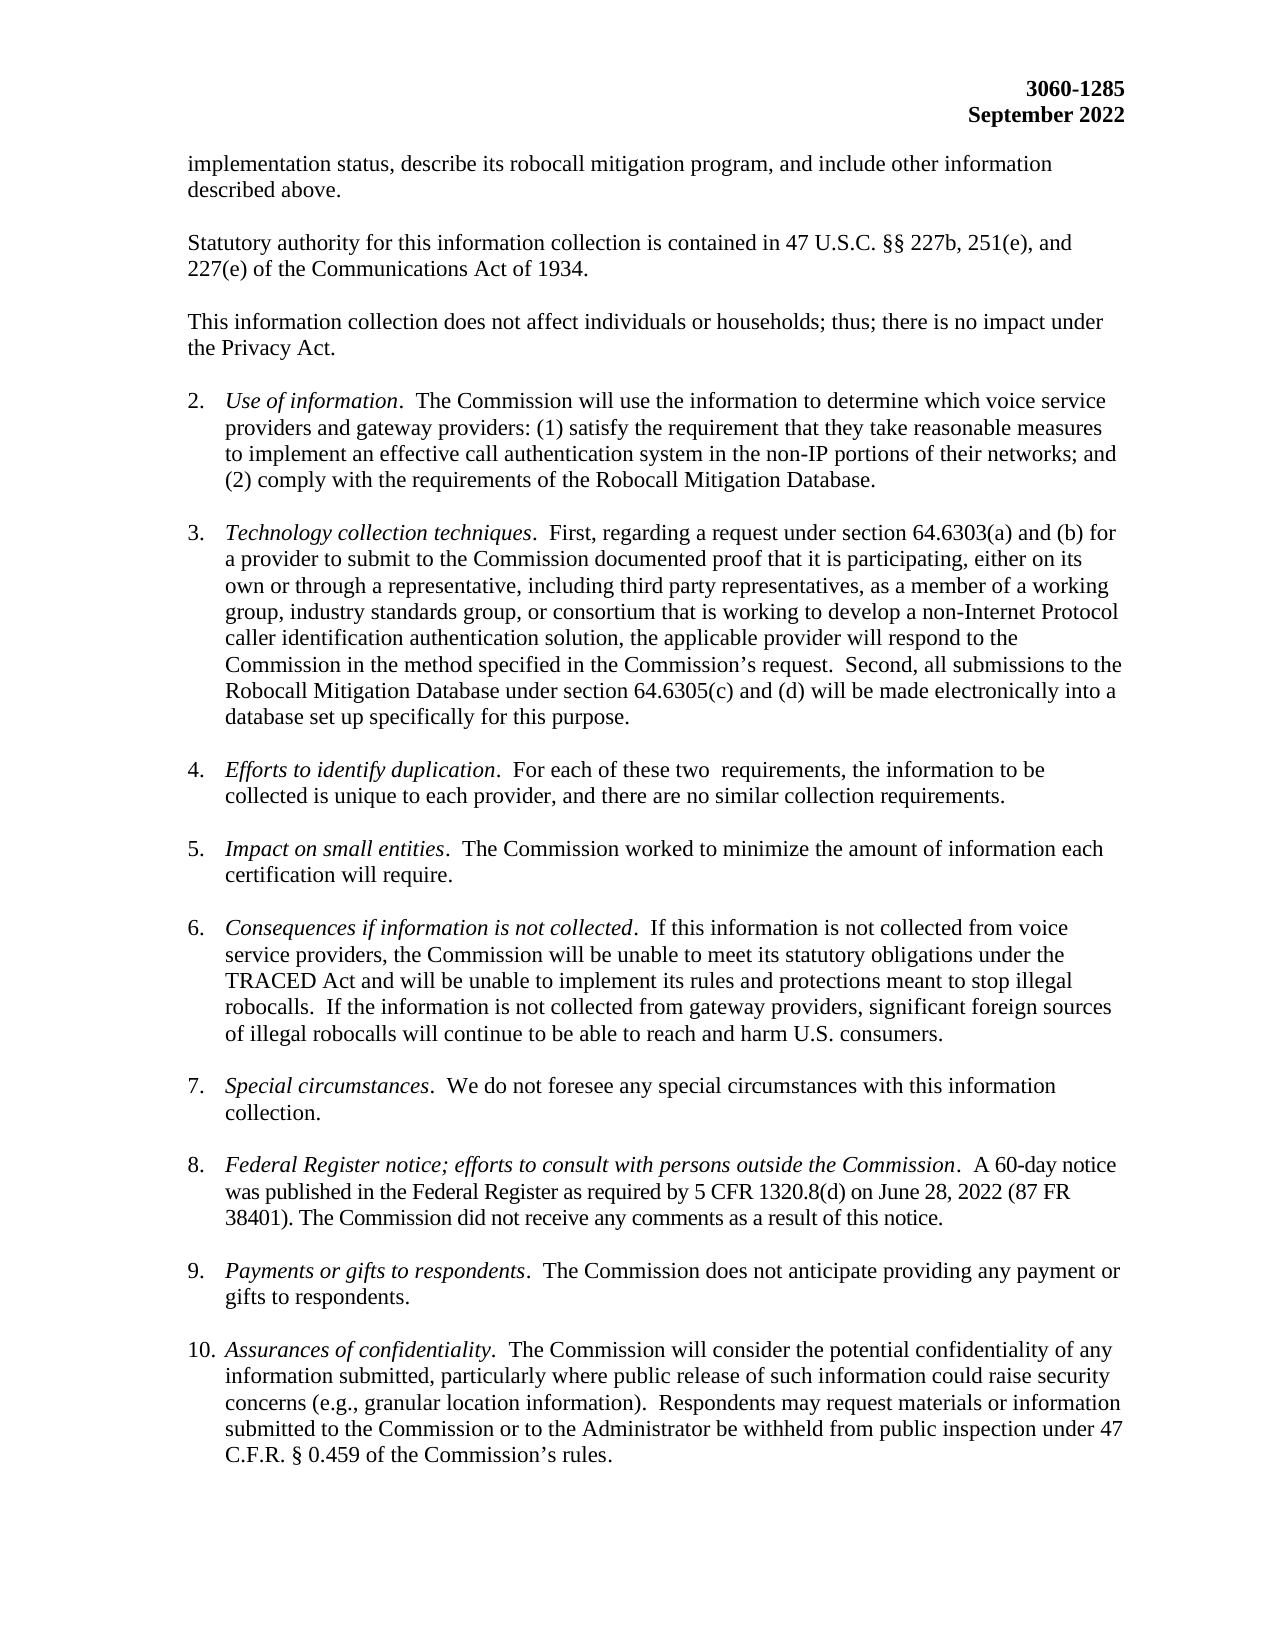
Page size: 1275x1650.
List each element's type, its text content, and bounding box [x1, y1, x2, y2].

list Assurances of confidentiality. The Commission will consider the potential confidentiality of any information submitted, particularly where public release of such information could raise security concerns (e.g., granular location information). Respondents may request materials or information submitted to the Commission or to the Administrator be withheld from public inspection under 47 C.F.R. § 0.459 of the Commission’s rules. [187, 1336, 1125, 1468]
list Technology collection techniques. First, regarding a request under section 64.6303(a) and (b) for a provider to submit to the Commission documented proof that it is participating, either on its own or through a representative, including third party representatives, as a member of a working group, industry standards group, or consortium that is working to develop a non-Internet Protocol caller identification authentication solution, the applicable provider will respond to the Commission in the method specified in the Commission’s request. Second, all submissions to the Robocall Mitigation Database under section 64.6305(c) and (d) will be made electronically into a database set up specifically for this purpose. [187, 519, 1125, 730]
list Use of information. The Commission will use the information to determine which voice service providers and gateway providers: (1) satisfy the requirement that they take reasonable measures to implement an effective call authentication system in the non-IP portions of their networks; and (2) comply with the requirements of the Robocall Mitigation Database. [187, 387, 1125, 493]
list Efforts to identify duplication. For each of these two requirements, the information to be collected is unique to each provider, and there are no similar collection requirements. [187, 756, 1125, 809]
text Statutory authority for this information collection is contained in 47 U.S.C. §§ 227b, 251(e), and 227(e) of the Communications Act of 1934. [187, 229, 1125, 282]
list Federal Register notice; efforts to consult with persons outside the Commission. A 60-day notice was published in the Federal Register as required by 5 CFR 1320.8(d) on June 28, 2022 (87 FR 38401). The Commission did not receive any comments as a result of this notice. [187, 1151, 1125, 1231]
list Special circumstances. We do not foresee any special circumstances with this information collection. [187, 1072, 1125, 1125]
text This information collection does not affect individuals or households; thus; there is no impact under the Privacy Act. [187, 308, 1125, 361]
list Consequences if information is not collected. If this information is not collected from voice service providers, the Commission will be unable to meet its statutory obligations under the TRACED Act and will be unable to implement its rules and protections meant to stop illegal robocalls. If the information is not collected from gateway providers, significant foreign sources of illegal robocalls will continue to be able to reach and harm U.S. consumers. [187, 914, 1125, 1046]
list Payments or gifts to respondents. The Commission does not anticipate providing any payment or gifts to respondents. [187, 1257, 1125, 1309]
list Impact on small entities. The Commission worked to minimize the amount of information each certification will require. [187, 835, 1125, 888]
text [187, 150, 1125, 203]
